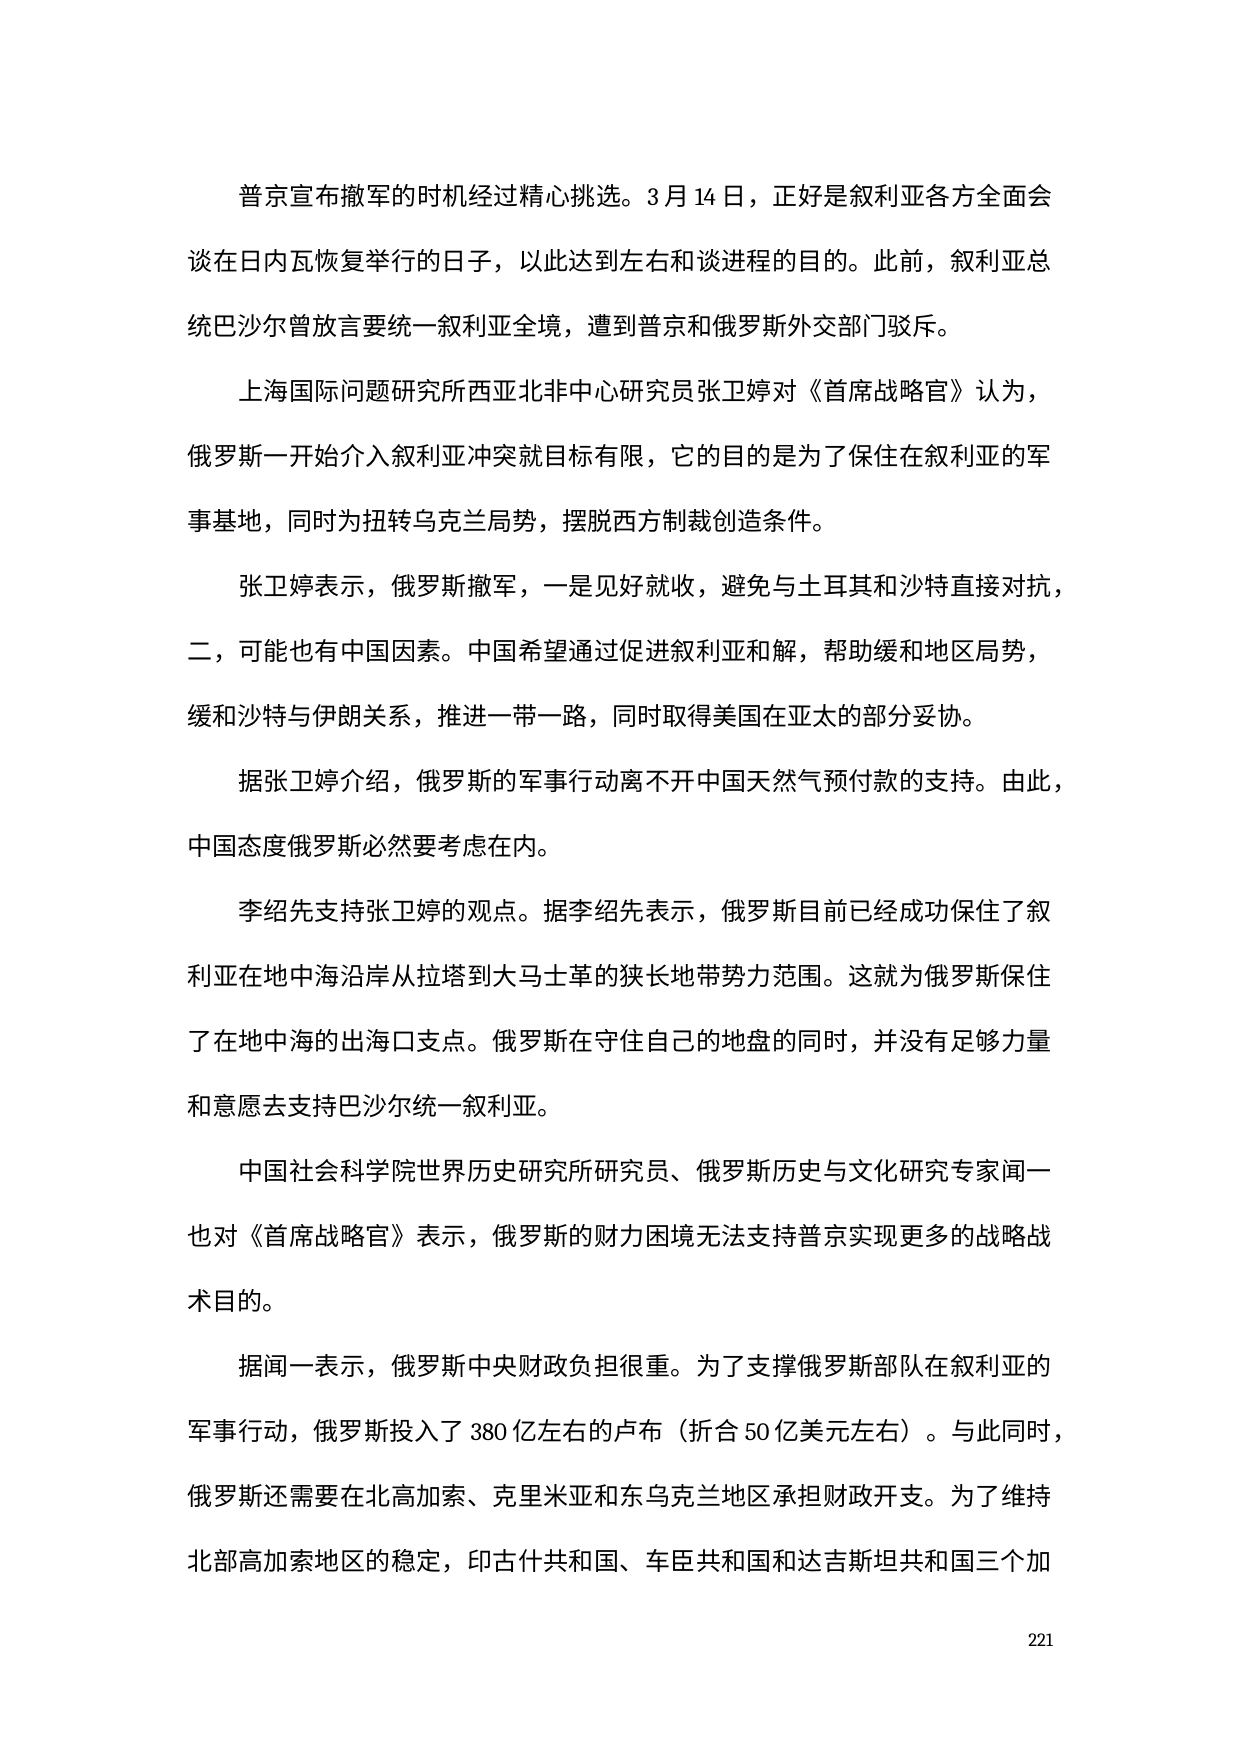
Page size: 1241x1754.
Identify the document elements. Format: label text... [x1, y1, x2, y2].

text 上海国际问题研究所西亚北非中心研究员张卫婷对《首席战略官》认为，俄罗斯一开始介入叙利亚冲突就目标有限，它的目的是为了保住在叙利亚的军事基地，同时为扭转乌克兰局势，摆脱西方制裁创造条件。 [187, 357, 1053, 552]
text 普京宣布撤军的时机经过精心挑选。3月14日，正好是叙利亚各方全面会谈在日内瓦恢复举行的日子，以此达到左右和谈进程的目的。此前，叙利亚总统巴沙尔曾放言要统一叙利亚全境，遭到普京和俄罗斯外交部门驳斥。 [187, 162, 1053, 357]
text 中国社会科学院世界历史研究所研究员、俄罗斯历史与文化研究专家闻一也对《首席战略官》表示，俄罗斯的财力困境无法支持普京实现更多的战略战术目的。 [187, 1137, 1053, 1332]
text 张卫婷表示，俄罗斯撤军，一是见好就收，避免与土耳其和沙特直接对抗，二，可能也有中国因素。中国希望通过促进叙利亚和解，帮助缓和地区局势，缓和沙特与伊朗关系，推进一带一路，同时取得美国在亚太的部分妥协。 [187, 552, 1053, 747]
text 李绍先支持张卫婷的观点。据李绍先表示，俄罗斯目前已经成功保住了叙利亚在地中海沿岸从拉塔到大马士革的狭长地带势力范围。这就为俄罗斯保住了在地中海的出海口支点。俄罗斯在守住自己的地盘的同时，并没有足够力量和意愿去支持巴沙尔统一叙利亚。 [187, 877, 1053, 1137]
text 据张卫婷介绍，俄罗斯的军事行动离不开中国天然气预付款的支持。由此，中国态度俄罗斯必然要考虑在内。 [187, 747, 1053, 877]
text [187, 1332, 1053, 1592]
